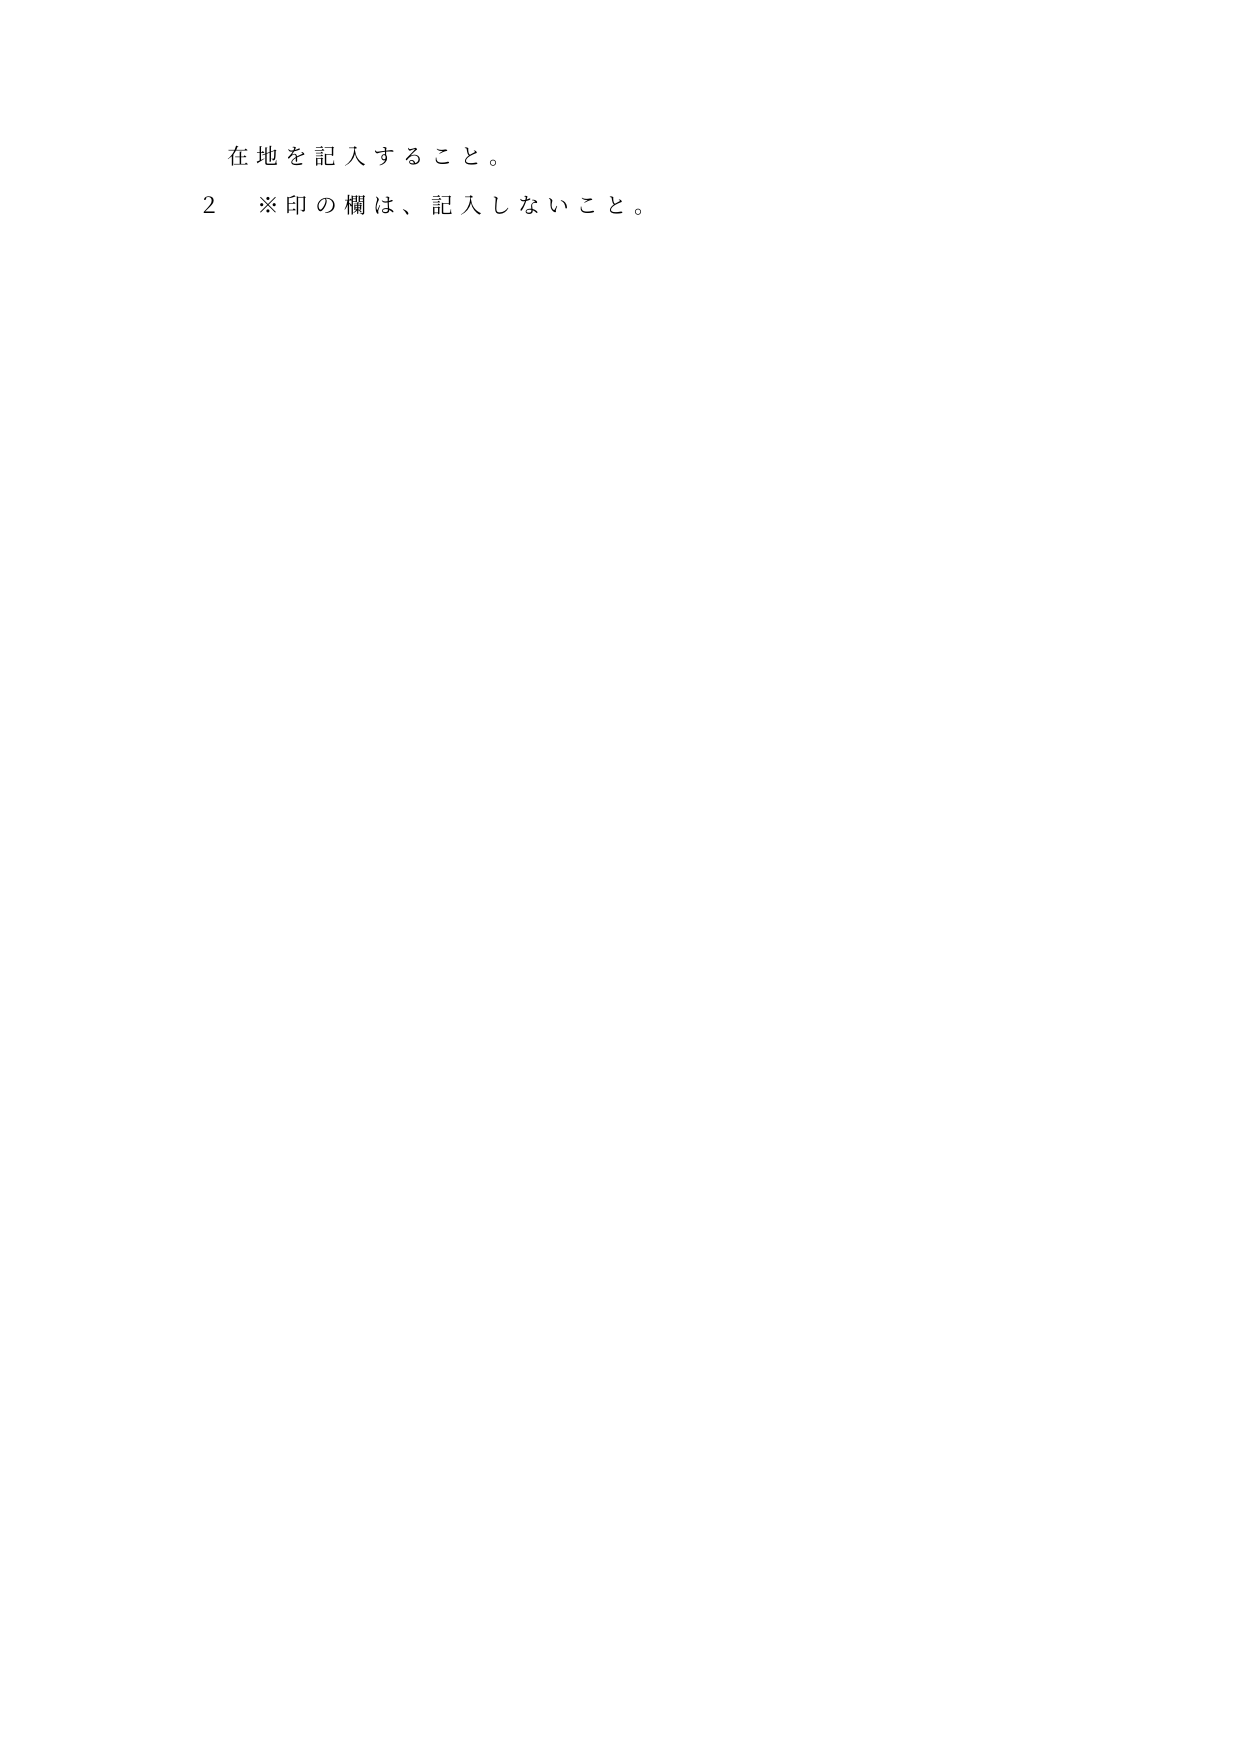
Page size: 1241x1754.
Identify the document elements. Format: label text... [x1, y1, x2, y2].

text ２ ※印の欄は、記入しないこと。 [169, 180, 1071, 229]
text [196, 131, 1071, 180]
